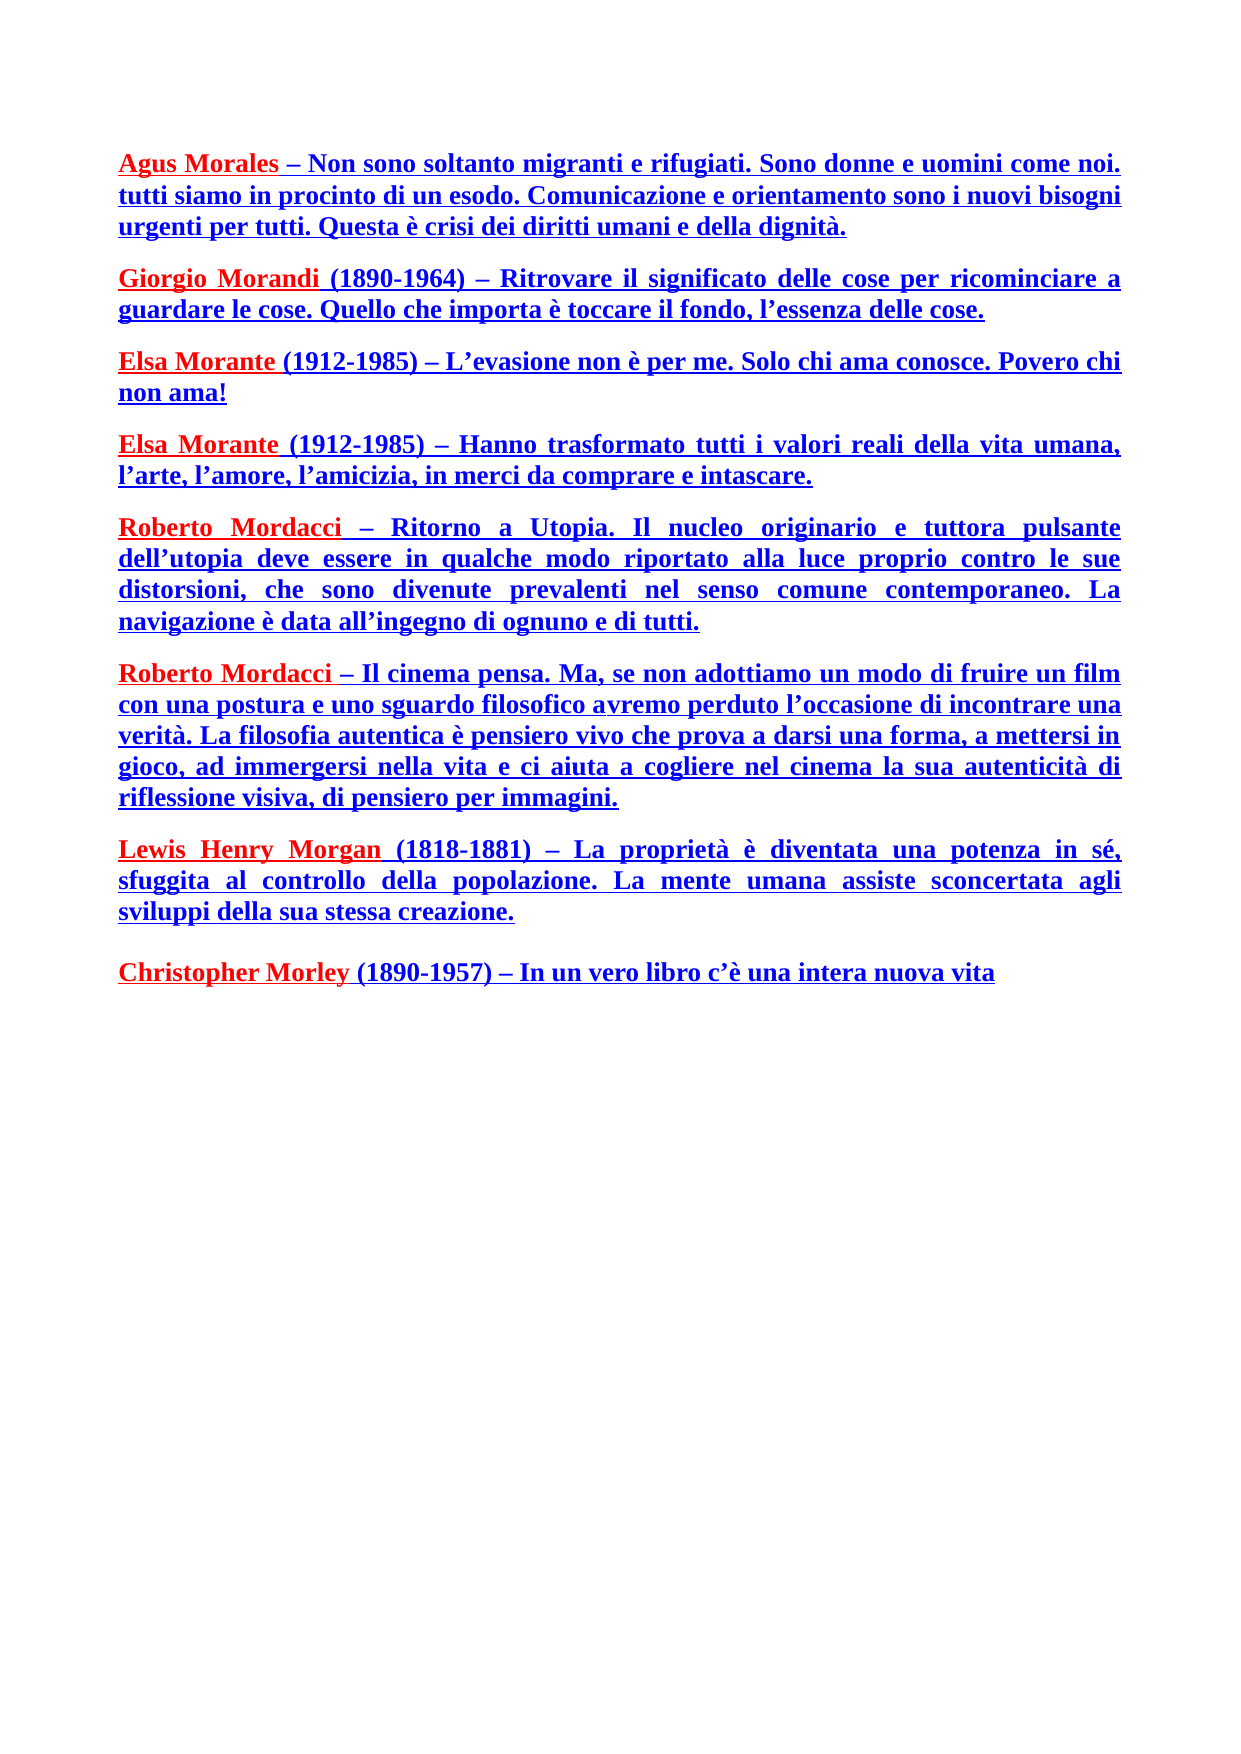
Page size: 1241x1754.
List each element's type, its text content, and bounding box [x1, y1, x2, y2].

subtitle Roberto Mordacci – Ritorno a Utopia. Il nucleo originario e tuttora pulsante dell’utopia deve essere in qualche modo riportato alla luce proprio contro le sue distorsioni, che sono divenute prevalenti nel senso comune contemporaneo. La navigazione è data all’ingegno di ognuno e di tutti. [118, 511, 1122, 636]
subtitle Roberto Mordacci – Il cinema pensa. Ma, se non adottiamo un modo di fruire un film con una postura e uno sguardo filosofico avremo perduto l’occasione di incontrare una verità. La filosofia autentica è pensiero vivo che prova a darsi una forma, a mettersi in gioco, ad immergersi nella vita e ci aiuta a cogliere nel cinema la sua autenticità di riflessione visiva, di pensiero per immagini. [118, 779, 1122, 812]
subtitle Giorgio Morandi (1890-1964) – Ritrovare il significato delle cose per ricominciare a guardare le cose. Quello che importa è toccare il fondo, l’essenza delle cose. [118, 262, 1122, 324]
subtitle Lewis Henry Morgan (1818-1881) – La proprietà è diventata una potenza in sé, sfuggita al controllo della popolazione. La mente umana assiste sconcertata agli sviluppi della sua stessa creazione. [118, 893, 1122, 927]
subtitle Elsa Morante (1912-1985) – Hanno trasformato tutti i valori reali della vita umana, l’arte, l’amore, l’amicizia, in merci da comprare e intascare. [118, 428, 1122, 490]
subtitle Lewis Henry Morgan (1818-1881) – La proprietà è diventata una potenza in sé, sfuggita al controllo della popolazione. La mente umana assiste sconcertata agli sviluppi della sua stessa creazione. [118, 833, 1122, 860]
text Elsa Morante (1912-1985) – L’evasione non è per me. Solo chi ama conosce. Povero chi non ama! [118, 374, 1122, 407]
subtitle Roberto Mordacci – Il cinema pensa. Ma, se non adottiamo un modo di fruire un film con una postura e uno sguardo filosofico avremo perduto l’occasione di incontrare una verità. La filosofia autentica è pensiero vivo che prova a darsi una forma, a mettersi in gioco, ad immergersi nella vita e ci aiuta a cogliere nel cinema la sua autenticità di riflessione visiva, di pensiero per immagini. [118, 716, 1122, 777]
text Elsa Morante (1912-1985) – L’evasione non è per me. Solo chi ama conosce. Povero chi non ama! [118, 345, 1122, 372]
subtitle Christopher Morley (1890-1957) – In un vero libro c’è una intera nuova vita [118, 956, 1122, 987]
subtitle Roberto Mordacci – Il cinema pensa. Ma, se non adottiamo un modo di fruire un film con una postura e uno sguardo filosofico avremo perduto l’occasione di incontrare una verità. La filosofia autentica è pensiero vivo che prova a darsi una forma, a mettersi in gioco, ad immergersi nella vita e ci aiuta a cogliere nel cinema la sua autenticità di riflessione visiva, di pensiero per immagini. [118, 657, 1122, 715]
subtitle Agus Morales – Non sono soltanto migranti e rifugiati. Sono donne e uomini come noi. tutti siamo in procinto di un esodo. Comunicazione e orientamento sono i nuovi bisogni urgenti per tutti. Questa è crisi dei diritti umani e della dignità. [118, 207, 1122, 241]
subtitle Agus Morales – Non sono soltanto migranti e rifugiati. Sono donne e uomini come noi. tutti siamo in procinto di un esodo. Comunicazione e orientamento sono i nuovi bisogni urgenti per tutti. Questa è crisi dei diritti umani e della dignità. [118, 148, 1122, 206]
subtitle Lewis Henry Morgan (1818-1881) – La proprietà è diventata una potenza in sé, sfuggita al controllo della popolazione. La mente umana assiste sconcertata agli sviluppi della sua stessa creazione. [118, 862, 1122, 892]
